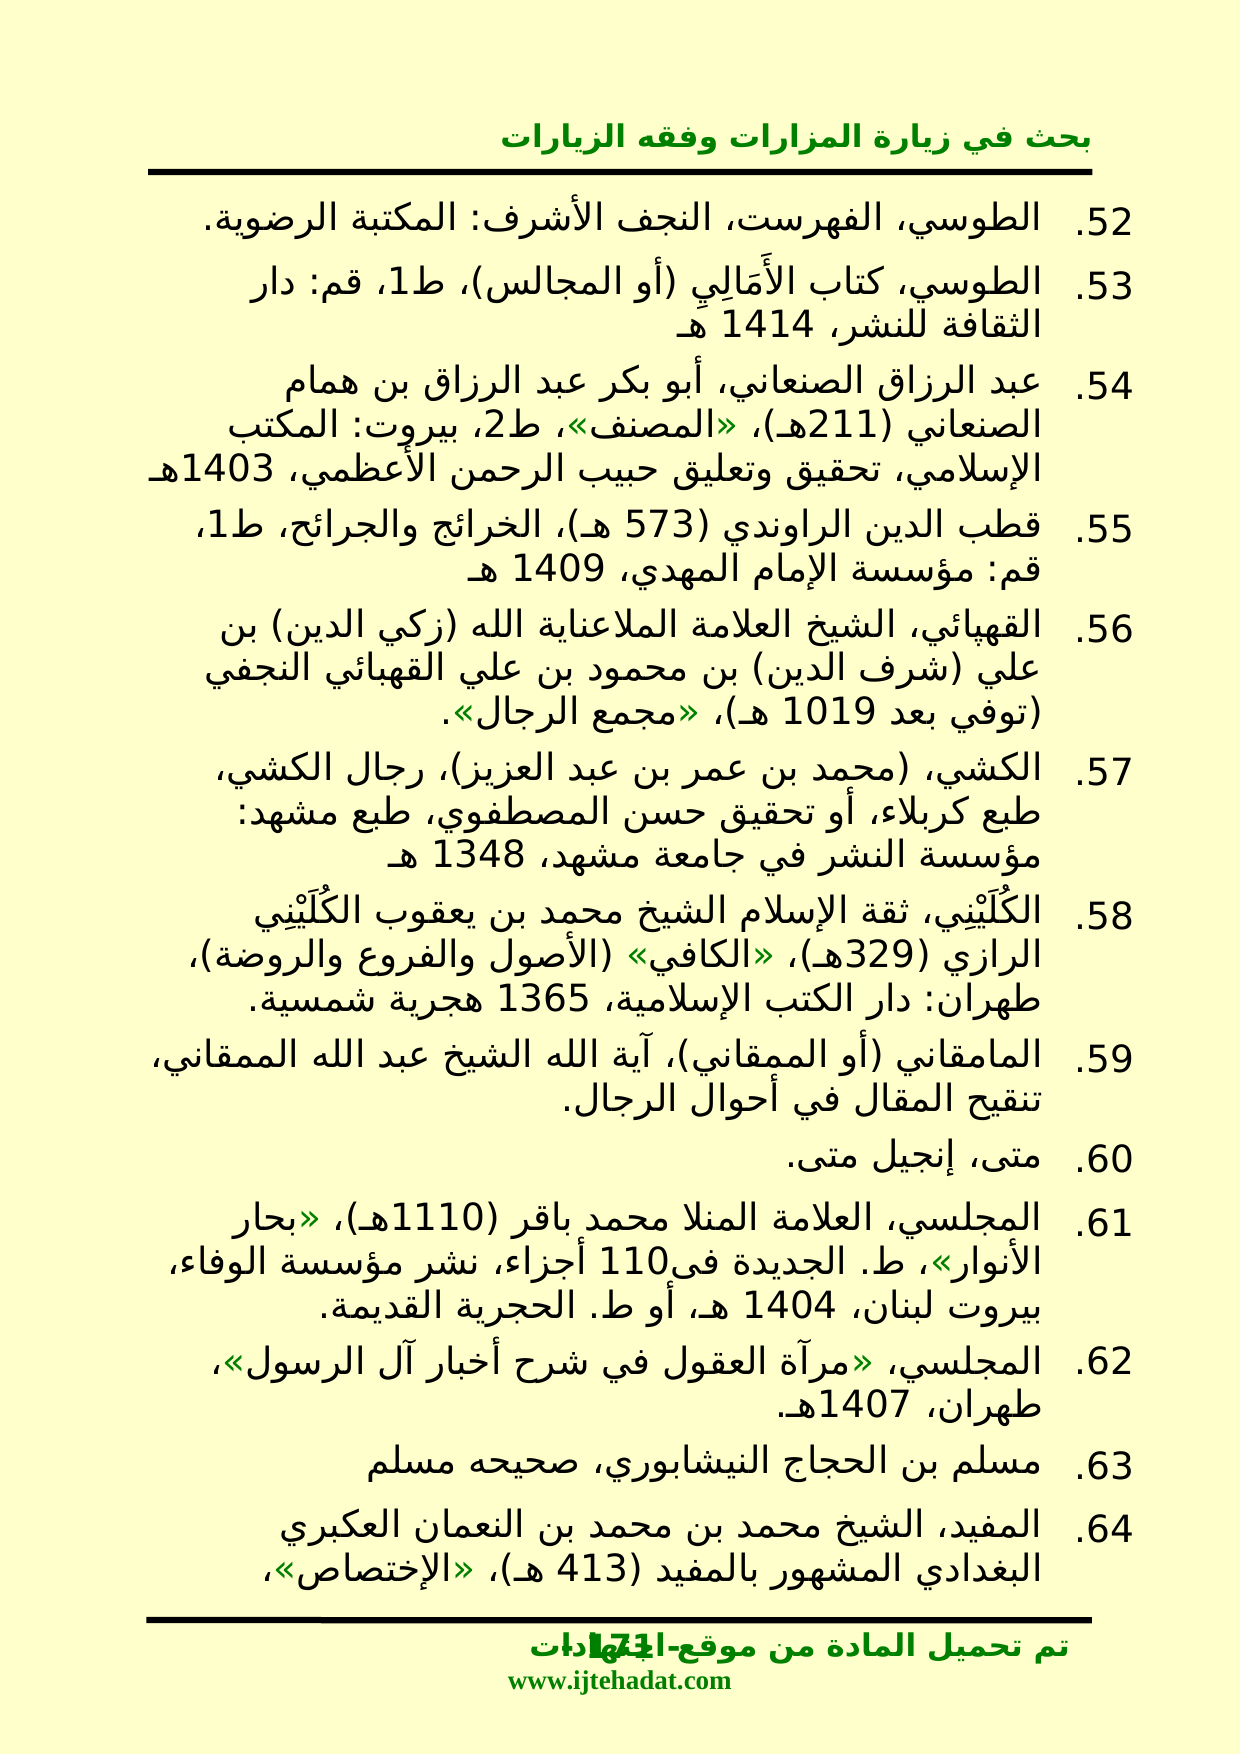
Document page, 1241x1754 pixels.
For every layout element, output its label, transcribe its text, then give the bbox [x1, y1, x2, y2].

table_cell [1043, 490, 1097, 590]
table_cell [1043, 1490, 1097, 1590]
table_cell [1043, 733, 1097, 877]
table_cell الكشي، (محمد بن عمر بن عبد العزيز)، رجال الكشي، طبع كربلاء، أو تحقيق حسن المصطفوي، طبع مشهد: مؤسسة النشر في جامعة مشهد، 1348 هـ [143, 733, 1043, 877]
table_cell القهپائي، الشيخ العلامة الملاعناية الله (زكي الدين) بن علي (شرف الدين) بن محمود بن علي القهبائي النجفي (توفي بعد 1019 هـ)، «مجمع الرجال». [143, 590, 1043, 733]
table_cell [1043, 247, 1097, 347]
table_cell الطوسي، الفهرست، النجف الأشرف: المكتبة الرضوية. [143, 183, 1043, 247]
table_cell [143, 1490, 1043, 1590]
table_cell [1043, 183, 1097, 247]
table_cell المجلسي، «مرآة العقول في شرح أخبار آل الرسول»، طهران، 1407هـ. [143, 1327, 1043, 1427]
table_cell متى، إنجيل متى. [143, 1120, 1043, 1183]
table_cell [1043, 1327, 1097, 1427]
table_cell [1043, 1427, 1097, 1490]
table_cell الطوسي، كتاب الأَمَالِيِ (أو المجالس)، ط1، قم: دار الثقافة للنشر، 1414 هـ [143, 247, 1043, 347]
table_cell عبد الرزاق الصنعاني، أبو بكر عبد الرزاق بن همام الصنعاني (211هـ)، «المصنف»، ط2، بيروت: المكتب الإسلامي، تحقيق وتعليق حبيب الرحمن الأعظمي، 1403هـ [143, 347, 1043, 490]
table_cell مسلم بن الحجاج النيشابوري، صحيحه مسلم [143, 1427, 1043, 1490]
table_cell [1043, 1184, 1097, 1327]
table_cell الكُلَيْنِي، ثقة الإسلام الشيخ محمد بن يعقوب الكُلَيْنِي الرازي (329هـ)، «الكافي» (الأصول والفروع والروضة)، طهران: دار الكتب الإسلامية، 1365 هجرية شمسية. [143, 877, 1043, 1020]
table_cell المامقاني (أو الممقاني)، آية الله الشيخ عبد الله الممقاني، تنقيح المقال في أحوال الرجال. [143, 1020, 1043, 1120]
table_cell المجلسي، العلامة المنلا محمد باقر (1110هـ)، «بحار الأنوار»، ط. الجديدة فى110 أجزاء، نشر مؤسسة الوفاء، بيروت لبنان، 1404 هـ، أو ط. الحجرية القديمة. [143, 1184, 1043, 1327]
table_cell [1043, 347, 1097, 490]
table_cell [1043, 1020, 1097, 1120]
table_cell قطب الدين الراوندي (573 هـ)، الخرائج والجرائح، ط1، قم: مؤسسة الإمام المهدي، 1409 هـ [143, 490, 1043, 590]
table_cell [1043, 877, 1097, 1020]
table_cell [1043, 590, 1097, 733]
table_cell [1043, 1120, 1097, 1183]
